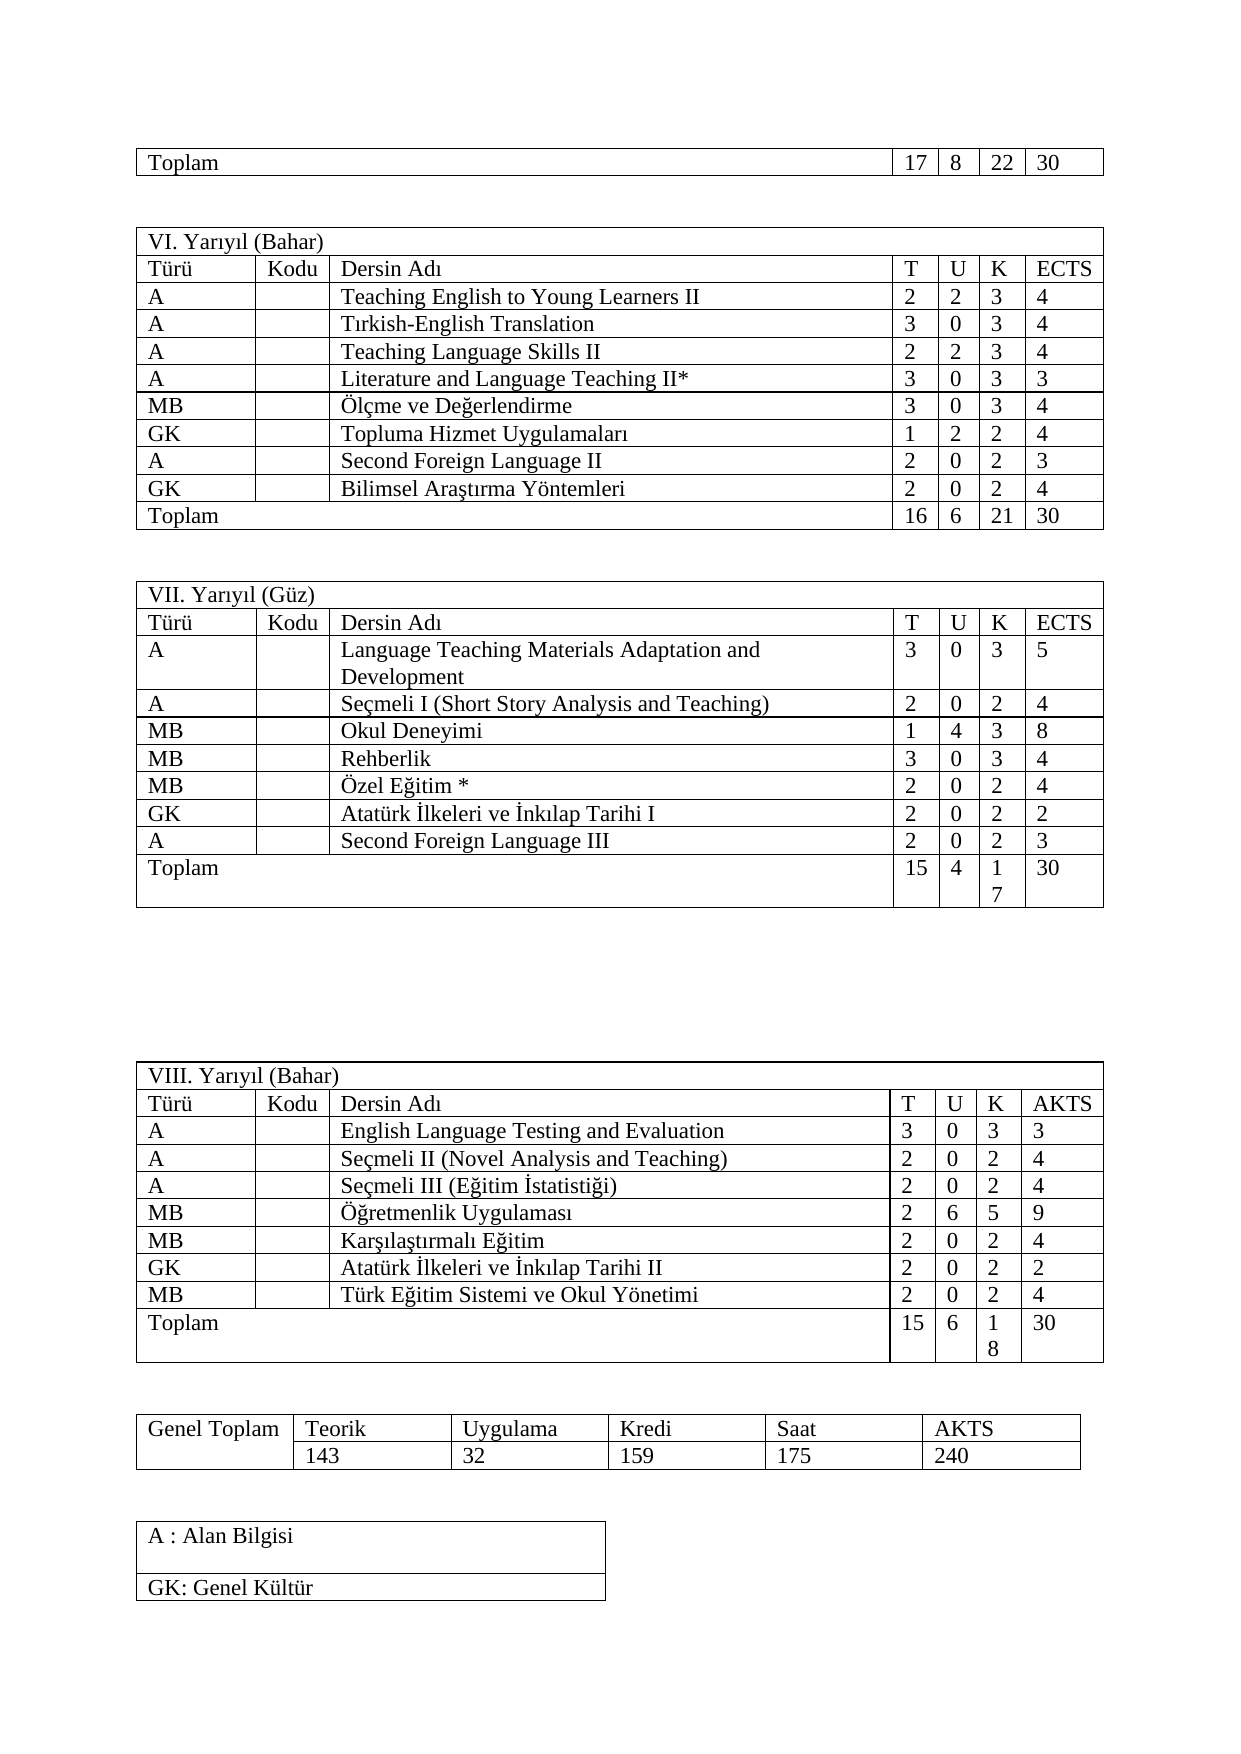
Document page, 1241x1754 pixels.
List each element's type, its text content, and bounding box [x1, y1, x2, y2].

table_cell GK: Genel Kültür [137, 1574, 605, 1600]
table_cell K [977, 1090, 1021, 1116]
table_cell GK [137, 1254, 255, 1281]
table_cell Rehberlik [330, 745, 893, 771]
table_cell 3 [894, 745, 939, 771]
table_cell 30 [1026, 149, 1103, 175]
table_cell A [137, 447, 255, 474]
table_cell 2 [891, 1199, 935, 1226]
table_cell 0 [939, 393, 979, 419]
table_cell 4 [1026, 745, 1103, 771]
table_cell 4 [1026, 420, 1103, 446]
table_cell Özel Eğitim * [330, 772, 893, 799]
table_cell 0 [936, 1145, 976, 1171]
table_header A : Alan Bilgisi [137, 1522, 605, 1573]
table_cell 17 [980, 855, 1025, 907]
table_cell [256, 365, 329, 391]
table_cell 2 [891, 1227, 935, 1253]
table_cell A [137, 283, 255, 309]
table_cell Language Teaching Materials Adaptation and Development [330, 636, 893, 689]
table_cell [257, 718, 329, 744]
table_cell A [137, 827, 256, 853]
table_cell Toplam [137, 855, 893, 907]
table_cell [257, 745, 329, 771]
table_cell Türü [137, 609, 256, 635]
table_cell 3 [980, 745, 1025, 771]
table_cell [257, 772, 329, 799]
table_cell [257, 690, 329, 716]
table_cell [256, 475, 329, 501]
table_cell 2 [891, 1145, 935, 1171]
table_cell Teaching Language Skills II [330, 338, 892, 364]
table_cell 3 [894, 636, 939, 689]
table_cell 2 [939, 283, 979, 309]
table_cell 8 [1026, 718, 1103, 744]
table_cell MB [137, 393, 255, 419]
table_cell Literature and Language Teaching II* [330, 365, 892, 391]
table_cell Kodu [257, 609, 329, 635]
table_cell 3 [891, 1117, 935, 1143]
table_header AKTS [923, 1415, 1080, 1441]
table_cell 2 [939, 420, 979, 446]
table_cell 6 [936, 1309, 976, 1362]
table_cell A [137, 636, 256, 689]
table_cell Teaching English to Young Learners II [330, 283, 892, 309]
table_cell MB [137, 772, 256, 799]
table_cell 2 [977, 1145, 1021, 1171]
table_cell 2 [980, 827, 1025, 853]
table_cell 3 [1026, 365, 1103, 391]
table_header Genel Toplam [137, 1415, 293, 1468]
table_cell 0 [940, 745, 979, 771]
table_header VII. Yarıyıl (Güz) [137, 582, 1103, 608]
table_cell 8 [939, 149, 979, 175]
table_cell 4 [1022, 1282, 1103, 1308]
table_cell A [137, 1117, 255, 1143]
table_cell Bilimsel Araştırma Yöntemleri [330, 475, 892, 501]
table_cell Okul Deneyimi [330, 718, 893, 744]
table_cell 4 [940, 718, 979, 744]
table_cell Second Foreign Language II [330, 447, 892, 474]
table_cell Ölçme ve Değerlendirme [330, 393, 892, 419]
table_cell 0 [940, 690, 979, 716]
table_cell 3 [893, 365, 938, 391]
table_cell 6 [939, 502, 979, 528]
table_cell 0 [936, 1227, 976, 1253]
table_cell Second Foreign Language III [330, 827, 893, 853]
table_cell 4 [1022, 1227, 1103, 1253]
table_cell Toplam [137, 502, 892, 528]
table_cell 0 [940, 827, 979, 853]
table_cell 2 [894, 690, 939, 716]
table_cell U [940, 609, 979, 635]
table_cell Topluma Hizmet Uygulamaları [330, 420, 892, 446]
table_cell U [936, 1090, 976, 1116]
table_cell 30 [1026, 502, 1103, 528]
table_cell [256, 1172, 329, 1198]
table_cell MB [137, 745, 256, 771]
table_cell 0 [939, 365, 979, 391]
table_cell 4 [1026, 338, 1103, 364]
table_cell A [137, 365, 255, 391]
table_cell K [980, 256, 1025, 282]
table_cell [256, 283, 329, 309]
table_cell 2 [893, 447, 938, 474]
table_cell ECTS [1026, 256, 1103, 282]
table_cell 2 [977, 1282, 1021, 1308]
table_cell 9 [1022, 1199, 1103, 1226]
table_cell 143 [294, 1442, 451, 1468]
table_cell 2 [980, 475, 1025, 501]
table_cell Dersin Adı [330, 256, 892, 282]
table_cell [256, 1145, 329, 1171]
table_cell 2 [893, 338, 938, 364]
table_cell Seçmeli I (Short Story Analysis and Teaching) [330, 690, 893, 716]
table_cell Türü [137, 1090, 255, 1116]
table_cell 3 [980, 310, 1025, 337]
table_cell [256, 447, 329, 474]
table_cell Atatürk İlkeleri ve İnkılap Tarihi I [330, 800, 893, 826]
table_cell 2 [977, 1227, 1021, 1253]
table_cell A [137, 310, 255, 337]
table_cell 4 [1026, 393, 1103, 419]
table_cell U [939, 256, 979, 282]
table_cell 2 [977, 1172, 1021, 1198]
table_cell [256, 393, 329, 419]
table_cell 2 [894, 827, 939, 853]
table_cell 3 [893, 310, 938, 337]
table_cell 30 [1022, 1309, 1103, 1362]
table_cell GK [137, 475, 255, 501]
table_cell 2 [977, 1254, 1021, 1281]
table_cell Toplam [137, 149, 892, 175]
table_header Teorik [294, 1415, 451, 1441]
table_cell 240 [923, 1442, 1080, 1468]
table_cell 3 [980, 718, 1025, 744]
table_cell 0 [939, 447, 979, 474]
table_cell 4 [1022, 1145, 1103, 1171]
table_cell 1 [894, 718, 939, 744]
table_cell Dersin Adı [330, 609, 893, 635]
table_cell 4 [1026, 310, 1103, 337]
table_cell Toplam [137, 1309, 889, 1362]
table_cell T [893, 256, 938, 282]
table_cell 4 [940, 855, 979, 907]
table_cell MB [137, 1199, 255, 1226]
table_cell A [137, 1172, 255, 1198]
table_cell Atatürk İlkeleri ve İnkılap Tarihi II [330, 1254, 889, 1281]
table_cell [256, 1282, 329, 1308]
table_cell 3 [1026, 447, 1103, 474]
table_cell 2 [894, 772, 939, 799]
table_cell A [137, 690, 256, 716]
table_cell 2 [891, 1282, 935, 1308]
table_cell [256, 1254, 329, 1281]
table_cell 0 [939, 475, 979, 501]
table_cell Seçmeli II (Novel Analysis and Teaching) [330, 1145, 889, 1171]
table_cell 21 [980, 502, 1025, 528]
table_cell K [980, 609, 1025, 635]
table_cell GK [137, 800, 256, 826]
table_header VIII. Yarıyıl (Bahar) [137, 1063, 1103, 1089]
table_cell 0 [940, 800, 979, 826]
table_cell Türü [137, 256, 255, 282]
table_cell [256, 420, 329, 446]
table_cell 0 [939, 310, 979, 337]
table_cell 2 [893, 475, 938, 501]
table_cell 4 [1026, 283, 1103, 309]
table_cell 159 [609, 1442, 765, 1468]
table_cell 3 [980, 636, 1025, 689]
table_cell ECTS [1026, 609, 1103, 635]
table_cell [256, 1117, 329, 1143]
table_cell 2 [939, 338, 979, 364]
table_cell Karşılaştırmalı Eğitim [330, 1227, 889, 1253]
table_cell 0 [936, 1172, 976, 1198]
table_cell Dersin Adı [330, 1090, 889, 1116]
table_cell 17 [893, 149, 938, 175]
table_cell 3 [977, 1117, 1021, 1143]
table_cell 3 [1022, 1117, 1103, 1143]
table_cell A [137, 1145, 255, 1171]
table_cell 4 [1026, 475, 1103, 501]
table_cell Öğretmenlik Uygulaması [330, 1199, 889, 1226]
table_cell 2 [980, 690, 1025, 716]
table_cell 18 [977, 1309, 1021, 1362]
table_cell [256, 1227, 329, 1253]
table_cell 6 [936, 1199, 976, 1226]
table_cell 0 [940, 636, 979, 689]
table_cell 2 [894, 800, 939, 826]
table_cell 175 [766, 1442, 922, 1468]
table_header Kredi [609, 1415, 765, 1441]
table_cell 3 [893, 393, 938, 419]
table_cell [257, 636, 329, 689]
table_cell Seçmeli III (Eğitim İstatistiği) [330, 1172, 889, 1198]
table_cell 2 [980, 800, 1025, 826]
table_cell 15 [891, 1309, 935, 1362]
table_cell 4 [1022, 1172, 1103, 1198]
table_cell Tırkish-English Translation [330, 310, 892, 337]
table_cell 5 [977, 1199, 1021, 1226]
table_cell Kodu [256, 1090, 329, 1116]
table_cell 2 [980, 772, 1025, 799]
table_cell 3 [980, 338, 1025, 364]
table_cell MB [137, 1227, 255, 1253]
table_cell 0 [940, 772, 979, 799]
table_header VI. Yarıyıl (Bahar) [137, 228, 1103, 254]
table_cell 2 [891, 1172, 935, 1198]
table_cell 0 [936, 1117, 976, 1143]
table_cell Kodu [256, 256, 329, 282]
table_cell 2 [980, 420, 1025, 446]
table_header Saat [766, 1415, 922, 1441]
table_cell 4 [1026, 690, 1103, 716]
table_cell AKTS [1022, 1090, 1103, 1116]
table_cell MB [137, 718, 256, 744]
table_cell 2 [1022, 1254, 1103, 1281]
table_cell 2 [980, 447, 1025, 474]
table_cell T [891, 1090, 935, 1116]
table_cell 3 [980, 393, 1025, 419]
table_cell T [894, 609, 939, 635]
table_cell 2 [893, 283, 938, 309]
table_cell 3 [1026, 827, 1103, 853]
table_cell 0 [936, 1254, 976, 1281]
table_cell 15 [894, 855, 939, 907]
table_cell 5 [1026, 636, 1103, 689]
table_cell 1 [893, 420, 938, 446]
table_cell [257, 827, 329, 853]
table_cell 22 [980, 149, 1025, 175]
table_cell MB [137, 1282, 255, 1308]
table_cell [256, 1199, 329, 1226]
table_cell 16 [893, 502, 938, 528]
table_cell [256, 310, 329, 337]
table_cell Türk Eğitim Sistemi ve Okul Yönetimi [330, 1282, 889, 1308]
table_header Uygulama [452, 1415, 608, 1441]
table_cell 4 [1026, 772, 1103, 799]
table_cell English Language Testing and Evaluation [330, 1117, 889, 1143]
table_cell 2 [891, 1254, 935, 1281]
table_cell [257, 800, 329, 826]
table_cell 30 [1026, 855, 1103, 907]
table_cell 3 [980, 283, 1025, 309]
table_cell GK [137, 420, 255, 446]
table_cell 2 [1026, 800, 1103, 826]
table_cell A [137, 338, 255, 364]
table_cell 0 [936, 1282, 976, 1308]
table_cell [256, 338, 329, 364]
table_cell 32 [452, 1442, 608, 1468]
table_cell 3 [980, 365, 1025, 391]
